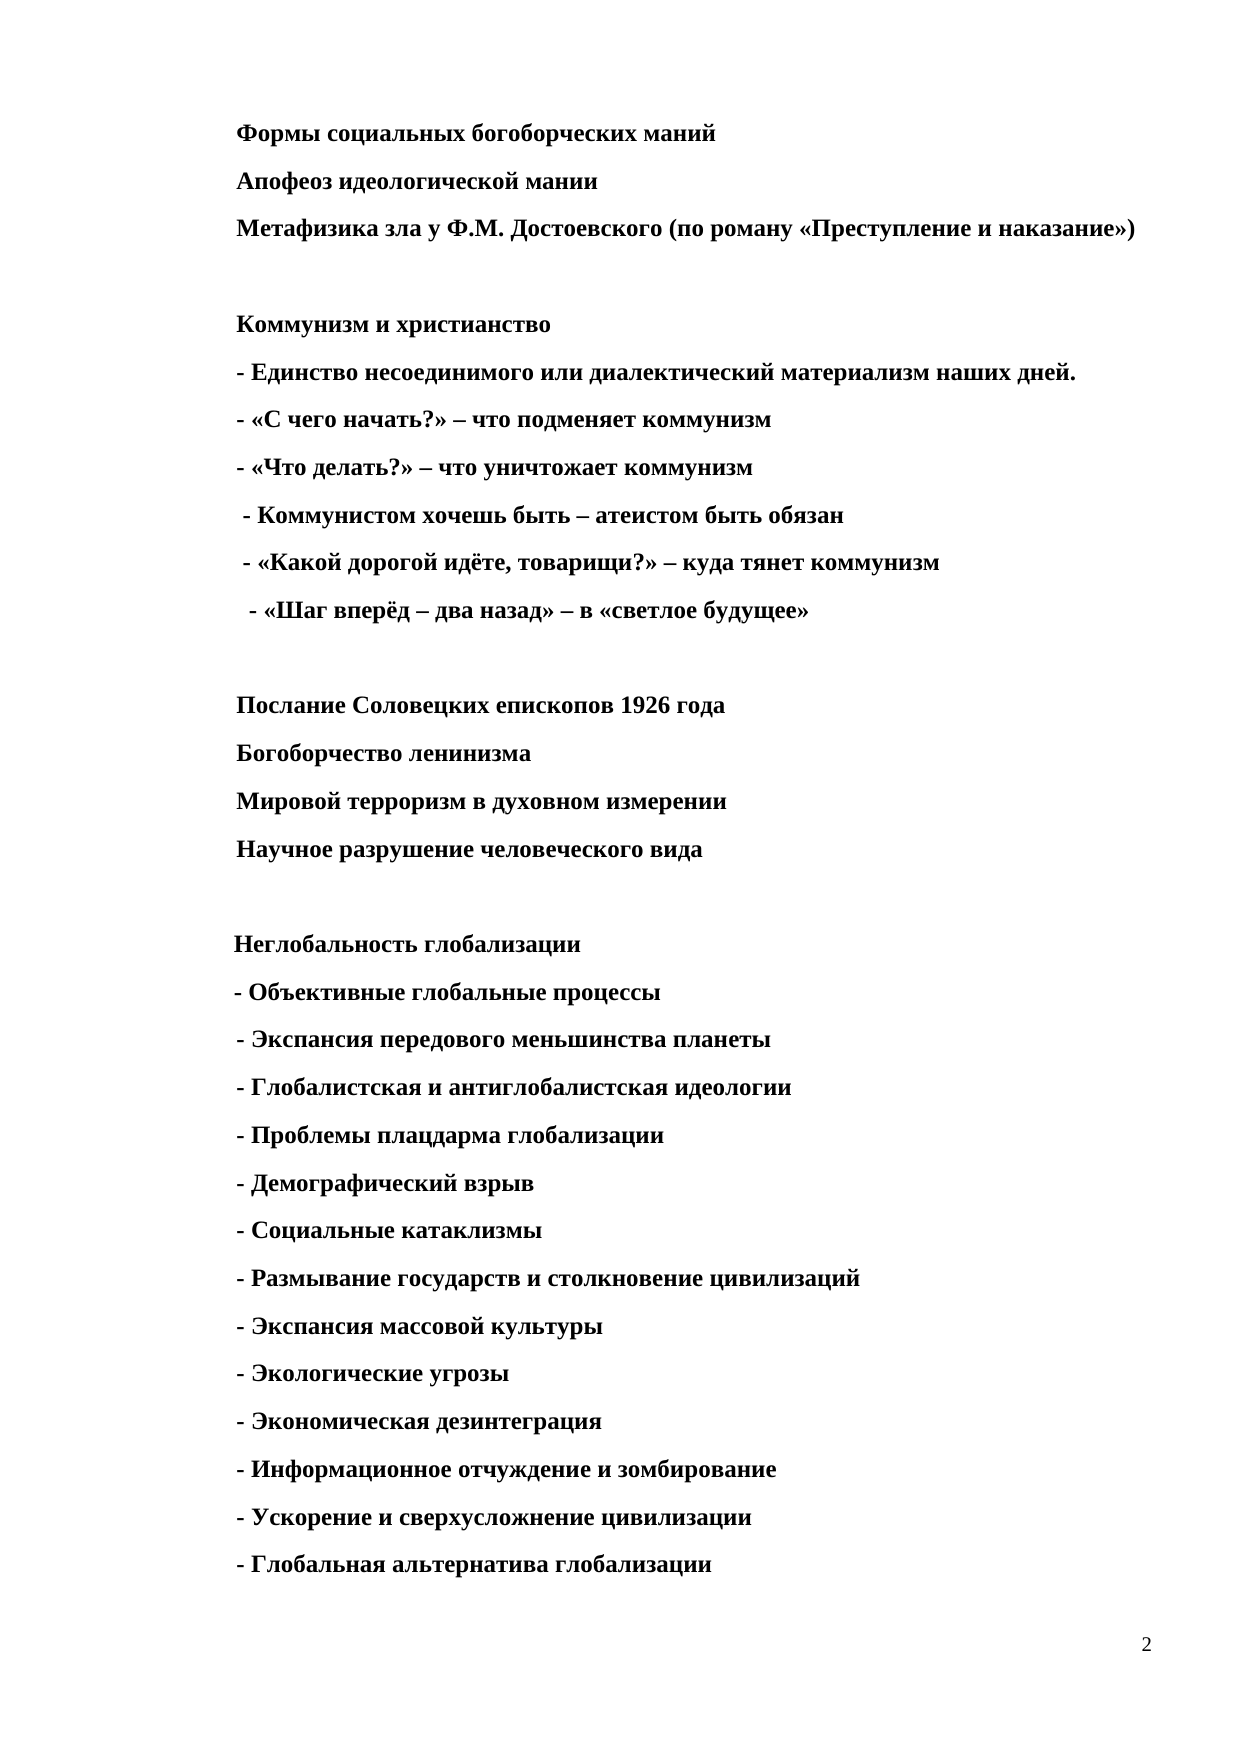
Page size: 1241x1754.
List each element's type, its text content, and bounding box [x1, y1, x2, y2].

text - Ускорение и сверхусложнение цивилизации [177, 1502, 1152, 1530]
text Формы социальных богоборческих маний [177, 118, 1152, 147]
text - Проблемы плацдарма глобализации [177, 1120, 1152, 1149]
text - Социальные катаклизмы [177, 1215, 1152, 1244]
text - «Какой дорогой идёте, товарищи?» – куда тянет коммунизм [177, 547, 1152, 576]
text Метафизика зла у Ф.М. Достоевского (по роману «Преступление и наказание») [177, 213, 1152, 242]
text - Глобальная альтернатива глобализации [177, 1549, 1152, 1578]
text Послание Соловецких епископов 1926 года [177, 691, 1152, 719]
text - Экспансия передового меньшинства планеты [177, 1024, 1152, 1053]
text - Коммунистом хочешь быть – атеистом быть обязан [177, 500, 1152, 528]
text Неглобальность глобализации [177, 929, 1152, 958]
text - Экспансия массовой культуры [177, 1311, 1152, 1339]
text - Размывание государств и столкновение цивилизаций [177, 1263, 1152, 1292]
text - «С чего начать?» – что подменяет коммунизм [177, 404, 1152, 433]
text Мировой терроризм в духовном измерении [177, 786, 1152, 815]
text - Объективные глобальные процессы [177, 977, 1152, 1006]
text - «Шаг вперёд – два назад» – в «светлое будущее» [177, 595, 1152, 624]
text Коммунизм и христианство [177, 309, 1152, 338]
text - Экологические угрозы [177, 1358, 1152, 1387]
text - Глобалистская и антиглобалистская идеологии [177, 1072, 1152, 1101]
text - «Что делать?» – что уничтожает коммунизм [177, 452, 1152, 481]
text - Демографический взрыв [177, 1168, 1152, 1196]
text Апофеоз идеологической мании [177, 166, 1152, 194]
text - Единство несоединимого или диалектический материализм наших дней. [177, 357, 1152, 385]
text - Информационное отчуждение и зомбирование [177, 1454, 1152, 1483]
text - Экономическая дезинтеграция [177, 1406, 1152, 1435]
text Научное разрушение человеческого вида [177, 834, 1152, 862]
text Богоборчество ленинизма [177, 738, 1152, 767]
